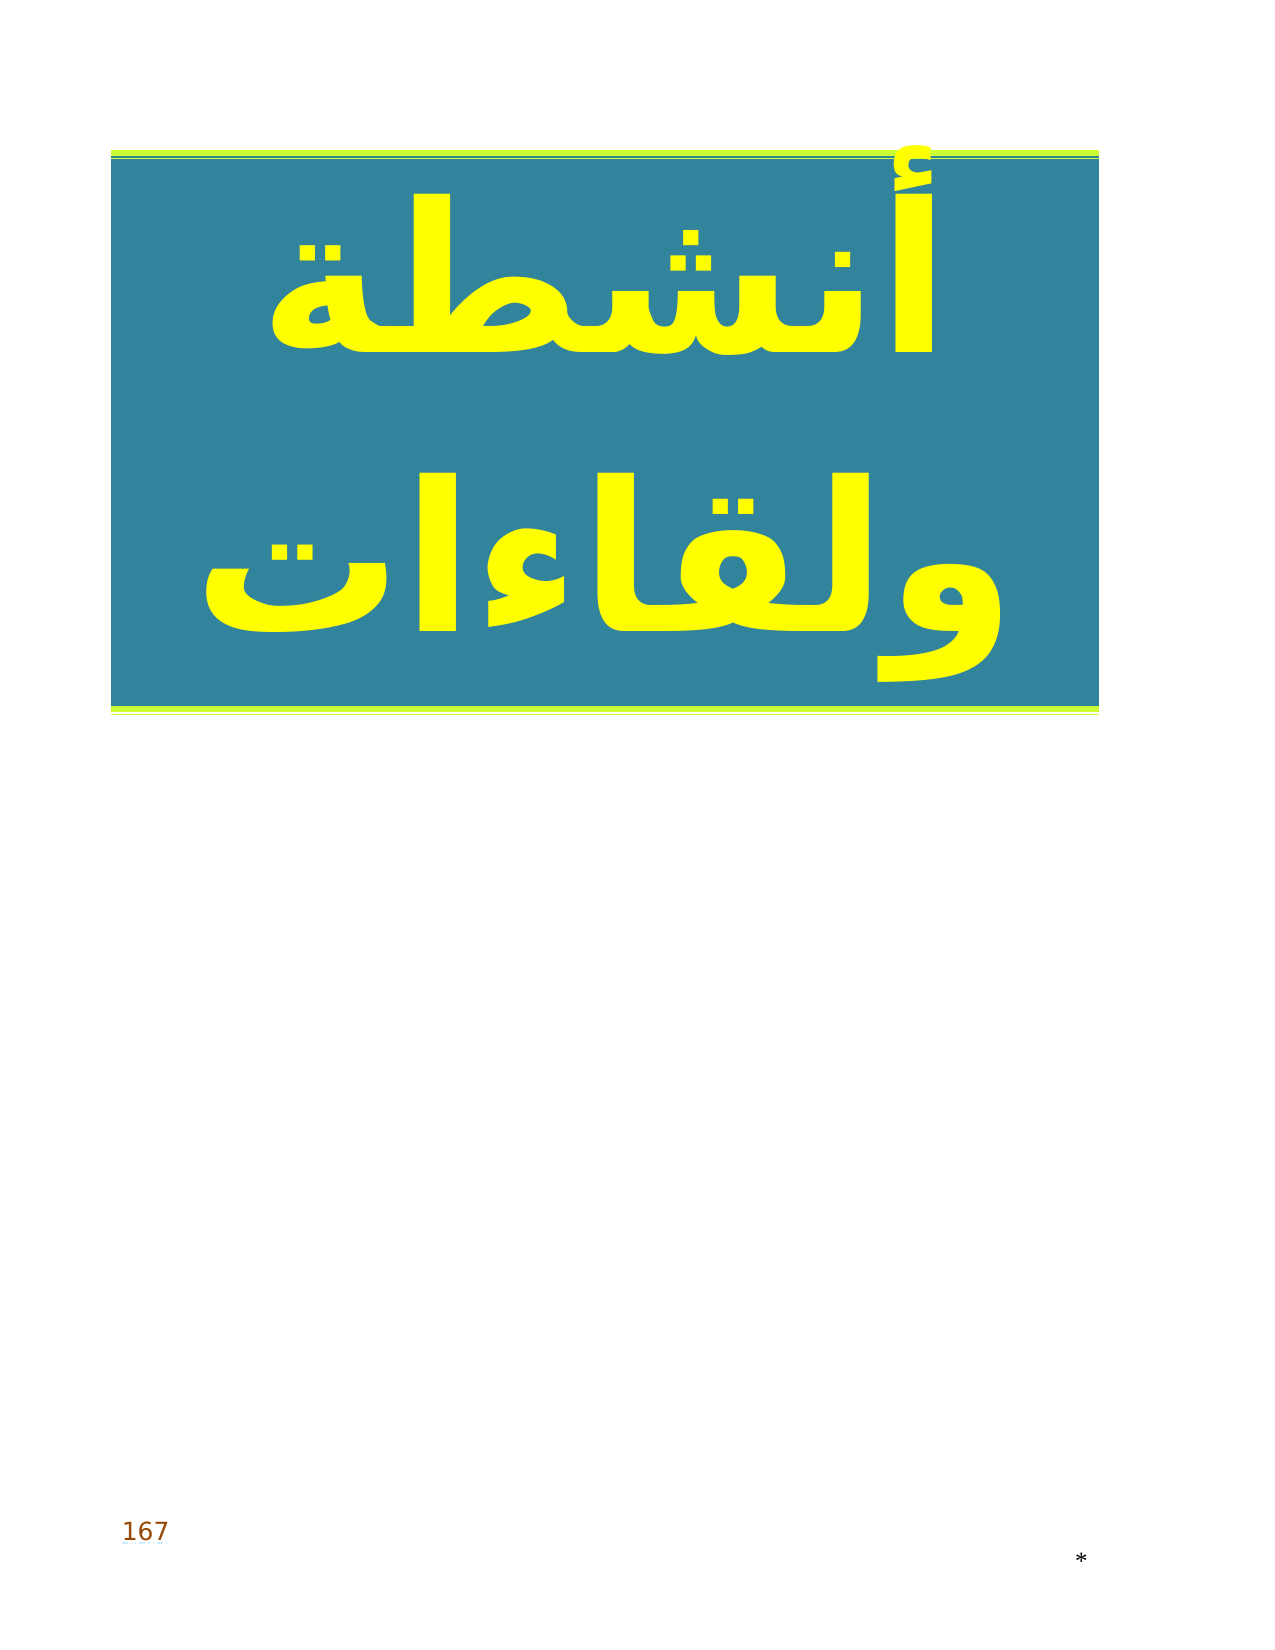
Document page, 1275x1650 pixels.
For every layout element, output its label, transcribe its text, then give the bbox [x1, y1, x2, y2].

table_header أنشطة ولقاءات [111, 159, 1099, 706]
